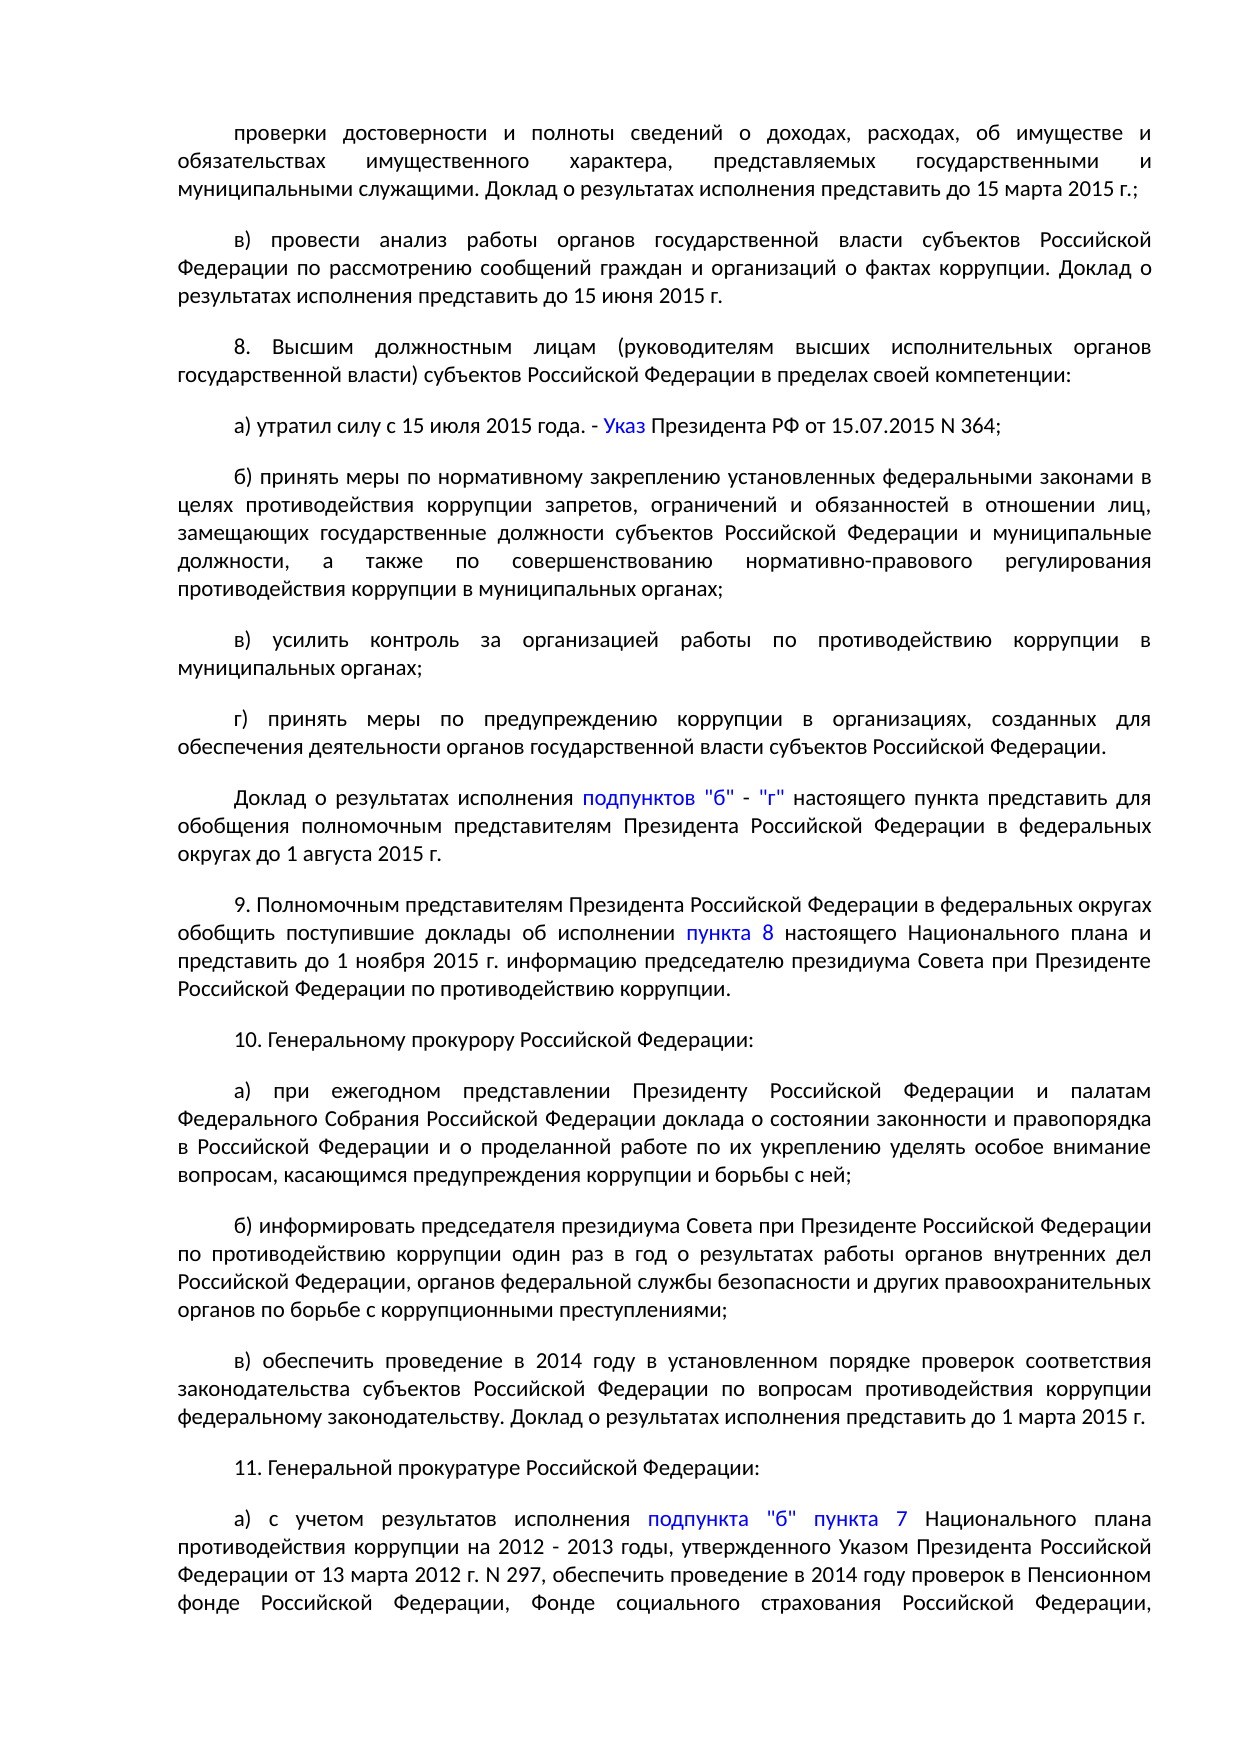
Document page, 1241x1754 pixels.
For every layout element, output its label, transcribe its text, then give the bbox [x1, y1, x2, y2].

text 11. Генеральной прокуратуре Российской Федерации: [177, 1453, 1152, 1481]
text 9. Полномочным представителям Президента Российской Федерации в федеральных округах обобщить поступившие доклады об исполнении пункта 8 настоящего Национального плана и представить до 1 ноября 2015 г. информацию председателю президиума Совета при Президенте Российской Федерации по противодействию коррупции. [177, 890, 1152, 1002]
text Доклад о результатах исполнения подпунктов "б" - "г" настоящего пункта представить для обобщения полномочным представителям Президента Российской Федерации в федеральных округах до 1 августа 2015 г. [177, 783, 1152, 867]
text 8. Высшим должностным лицам (руководителям высших исполнительных органов государственной власти) субъектов Российской Федерации в пределах своей компетенции: [177, 332, 1152, 388]
text в) обеспечить проведение в 2014 году в установленном порядке проверок соответствия законодательства субъектов Российской Федерации по вопросам противодействия коррупции федеральному законодательству. Доклад о результатах исполнения представить до 1 марта 2015 г. [177, 1346, 1152, 1430]
text г) принять меры по предупреждению коррупции в организациях, созданных для обеспечения деятельности органов государственной власти субъектов Российской Федерации. [177, 704, 1152, 760]
text б) принять меры по нормативному закреплению установленных федеральными законами в целях противодействия коррупции запретов, ограничений и обязанностей в отношении лиц, замещающих государственные должности субъектов Российской Федерации и муниципальные должности, а также по совершенствованию нормативно-правового регулирования противодействия коррупции в муниципальных органах; [177, 462, 1152, 602]
text проверки достоверности и полноты сведений о доходах, расходах, об имуществе и обязательствах имущественного характера, представляемых государственными и муниципальными служащими. Доклад о результатах исполнения представить до 15 марта 2015 г.; [177, 118, 1152, 202]
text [177, 1504, 1152, 1616]
text а) при ежегодном представлении Президенту Российской Федерации и палатам Федерального Собрания Российской Федерации доклада о состоянии законности и правопорядка в Российской Федерации и о проделанной работе по их укреплению уделять особое внимание вопросам, касающимся предупреждения коррупции и борьбы с ней; [177, 1076, 1152, 1188]
text 10. Генеральному прокурору Российской Федерации: [177, 1025, 1152, 1053]
text в) провести анализ работы органов государственной власти субъектов Российской Федерации по рассмотрению сообщений граждан и организаций о фактах коррупции. Доклад о результатах исполнения представить до 15 июня 2015 г. [177, 225, 1152, 309]
text а) утратил силу с 15 июля 2015 года. - Указ Президента РФ от 15.07.2015 N 364; [177, 411, 1152, 439]
text в) усилить контроль за организацией работы по противодействию коррупции в муниципальных органах; [177, 625, 1152, 681]
text б) информировать председателя президиума Совета при Президенте Российской Федерации по противодействию коррупции один раз в год о результатах работы органов внутренних дел Российской Федерации, органов федеральной службы безопасности и других правоохранительных органов по борьбе с коррупционными преступлениями; [177, 1211, 1152, 1323]
